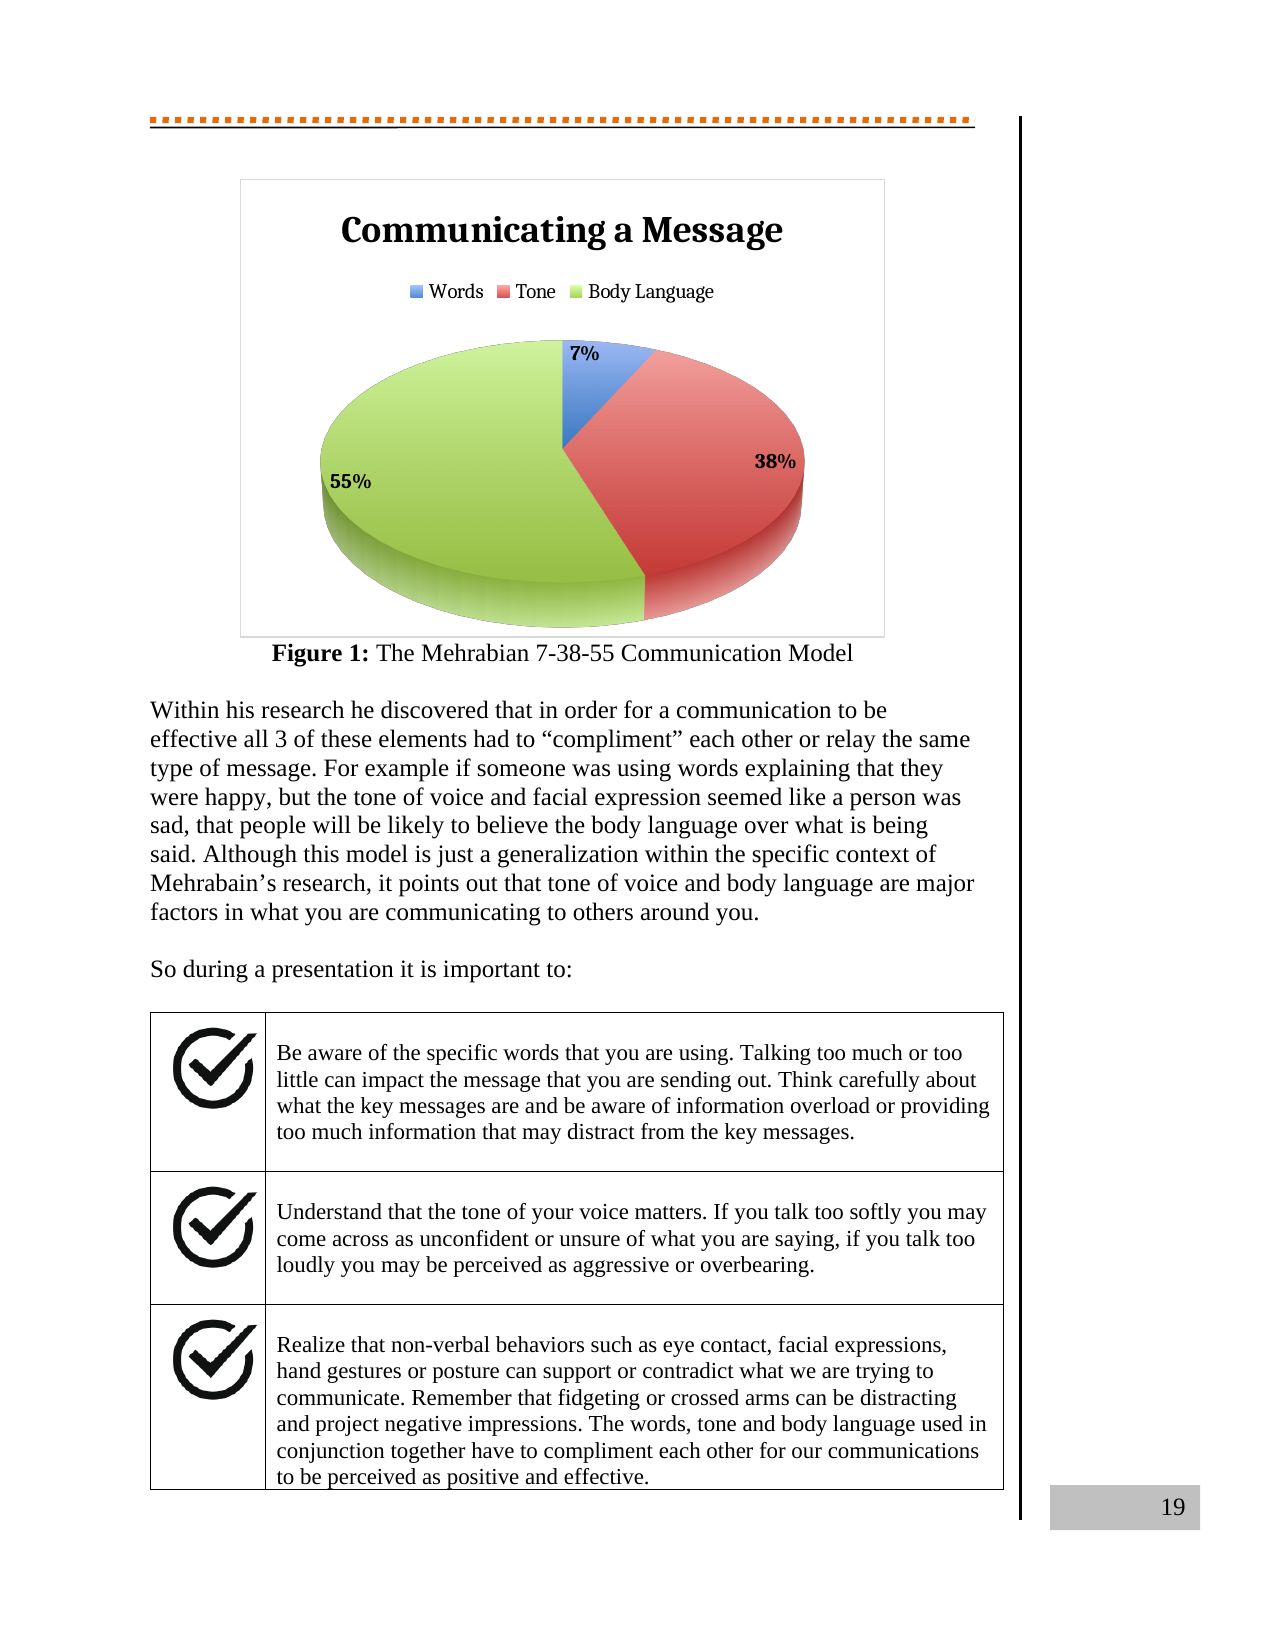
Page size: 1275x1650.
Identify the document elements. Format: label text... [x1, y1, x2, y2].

picture [161, 1305, 264, 1407]
table_cell [151, 1172, 265, 1304]
table_cell [151, 1305, 265, 1489]
table_header Be aware of the specific words that you are using. Talking too much or too little can impact the message that you are sending out. Think carefully about what the key messages are and be aware of information overload or providing too much information that may distract from the key messages. [266, 1013, 1003, 1171]
text Within his research he discovered that in order for a communication to be effective all 3 of these elements had to “compliment” each other or relay the same type of message. For example if someone was using words explaining that they were happy, but the tone of voice and facial expression seemed like a person was sad, that people will be likely to believe the body language over what is being said. Although this model is just a generalization within the specific context of Mehrabain’s research, it points out that tone of voice and body language are major factors in what you are communicating to others around you. [150, 696, 975, 926]
text So during a presentation it is important to: [150, 954, 975, 983]
table_cell Realize that non-verbal behaviors such as eye contact, facial expressions, hand gestures or posture can support or contradict what we are trying to communicate. Remember that fidgeting or crossed arms can be distracting and project negative impressions. The words, tone and body language used in conjunction together have to compliment each other for our communications to be perceived as positive and effective. [266, 1305, 1003, 1489]
picture [161, 1172, 264, 1275]
picture [161, 1012, 264, 1116]
table_cell Understand that the tone of your voice matters. If you talk too softly you may come across as unconfident or unsure of what you are saying, if you talk too loudly you may be perceived as aggressive or overbearing. [266, 1172, 1003, 1304]
text Figure 1: The Mehrabian 7-38-55 Communication Model [150, 150, 975, 666]
table_header [151, 1013, 265, 1171]
